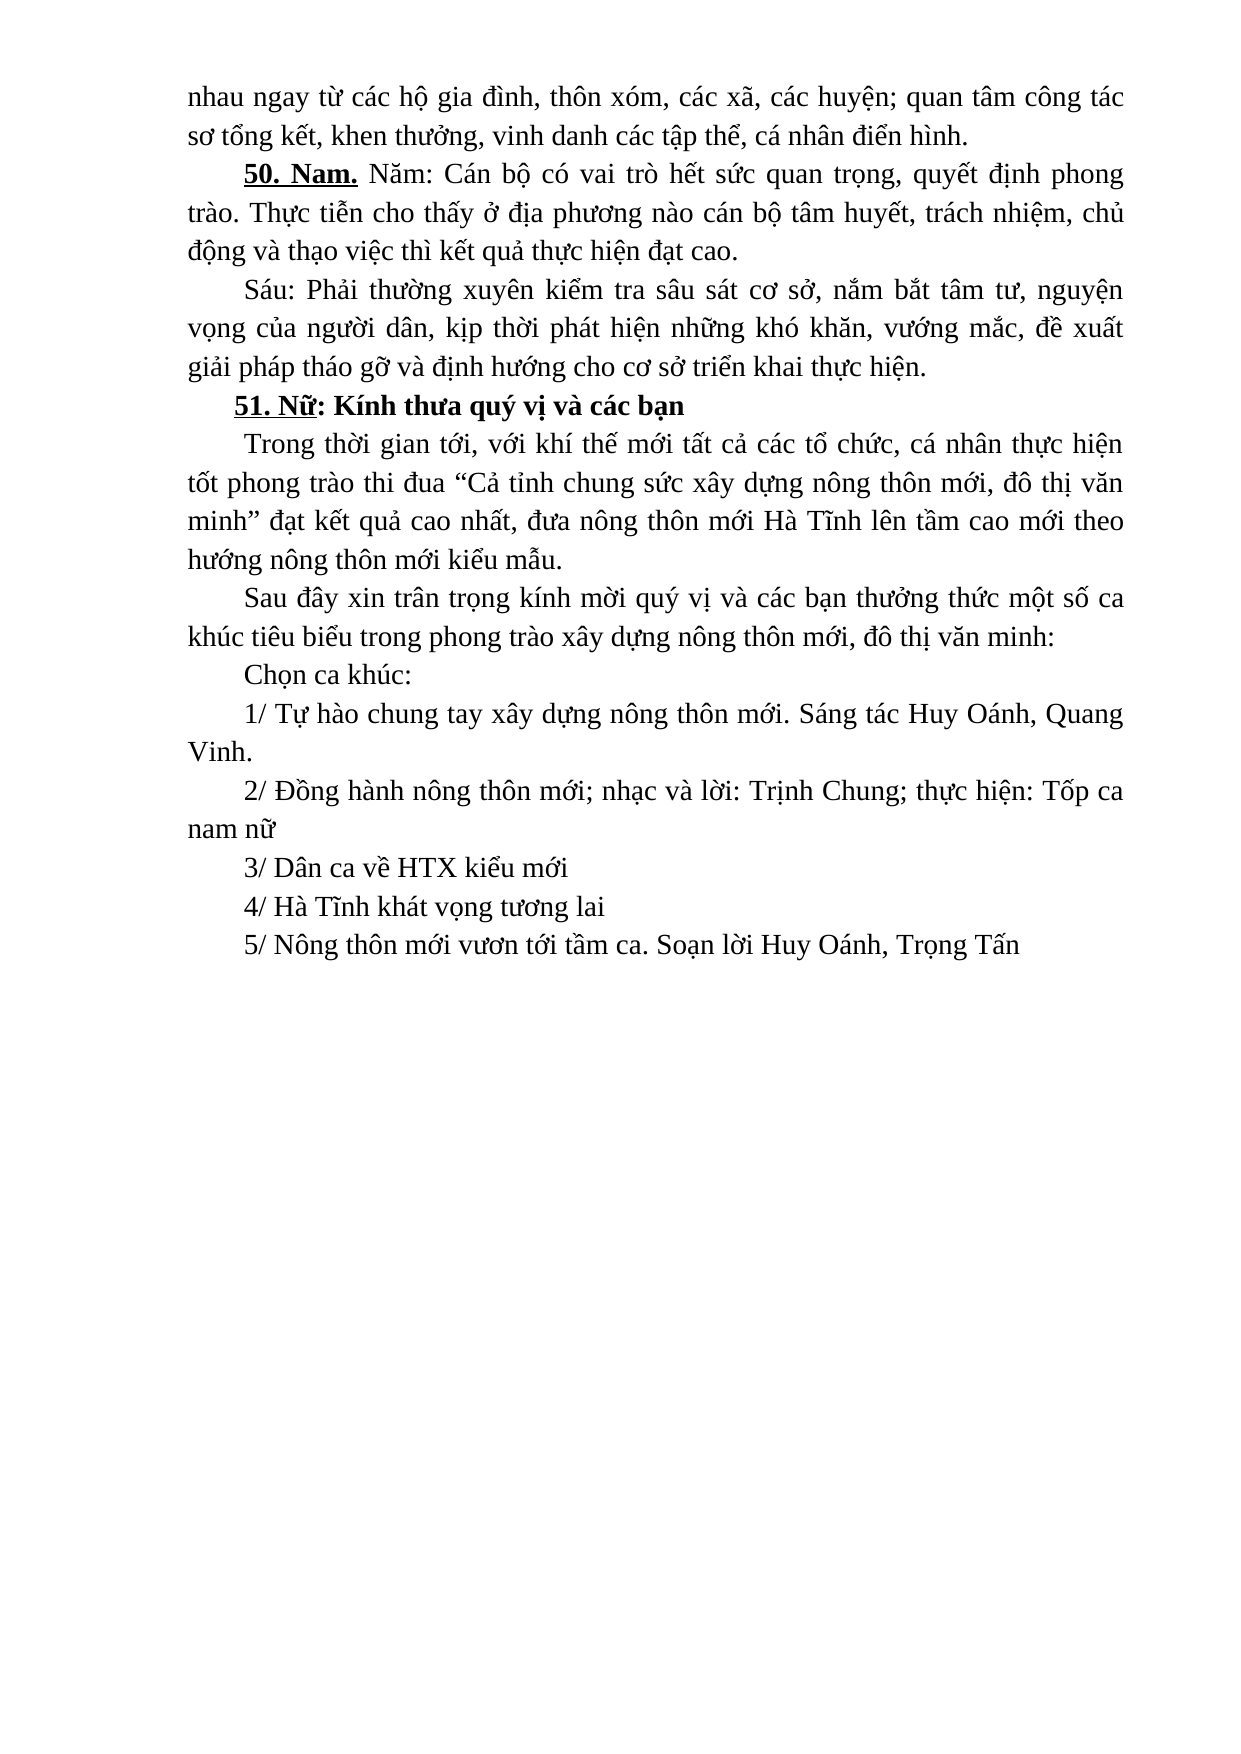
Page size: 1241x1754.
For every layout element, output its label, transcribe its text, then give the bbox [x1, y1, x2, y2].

text Trong thời gian tới, với khí thế mới tất cả các tổ chức, cá nhân thực hiện tốt phong trào thi đua “Cả tỉnh chung sức xây dựng nông thôn mới, đô thị văn minh” đạt kết quả cao nhất, đưa nông thôn mới Hà Tĩnh lên tầm cao mới theo hướng nông thôn mới kiểu mẫu. [187, 426, 1125, 575]
text 1/ Tự hào chung tay xây dựng nông thôn mới. Sáng tác Huy Oánh, Quang Vinh. [187, 696, 1125, 768]
text 50. Nam. Năm: Cán bộ có vai trò hết sức quan trọng, quyết định phong trào. Thực tiễn cho thấy ở địa phương nào cán bộ tâm huyết, trách nhiệm, chủ động và thạo việc thì kết quả thực hiện đạt cao. [187, 156, 1125, 267]
text 51. Nữ: Kính thưa quý vị và các bạn [187, 388, 1125, 421]
text Sáu: Phải thường xuyên kiểm tra sâu sát cơ sở, nắm bắt tâm tư, nguyện vọng của người dân, kịp thời phát hiện những khó khăn, vướng mắc, đề xuất giải pháp tháo gỡ và định hướng cho cơ sở triển khai thực hiện. [187, 272, 1125, 383]
text 3/ Dân ca về HTX kiểu mới [187, 850, 1125, 884]
text Chọn ca khúc: [187, 657, 1125, 691]
text Sau đây xin trân trọng kính mời quý vị và các bạn thưởng thức một số ca khúc tiêu biểu trong phong trào xây dựng nông thôn mới, đô thị văn minh: [187, 580, 1125, 652]
text 5/ Nông thôn mới vươn tới tầm ca. Soạn lời Huy Oánh, Trọng Tấn [187, 927, 1125, 961]
text 4/ Hà Tĩnh khát vọng tương lai [187, 889, 1125, 922]
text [187, 79, 1125, 151]
text 2/ Đồng hành nông thôn mới; nhạc và lời: Trịnh Chung; thực hiện: Tốp ca nam nữ [187, 773, 1125, 845]
